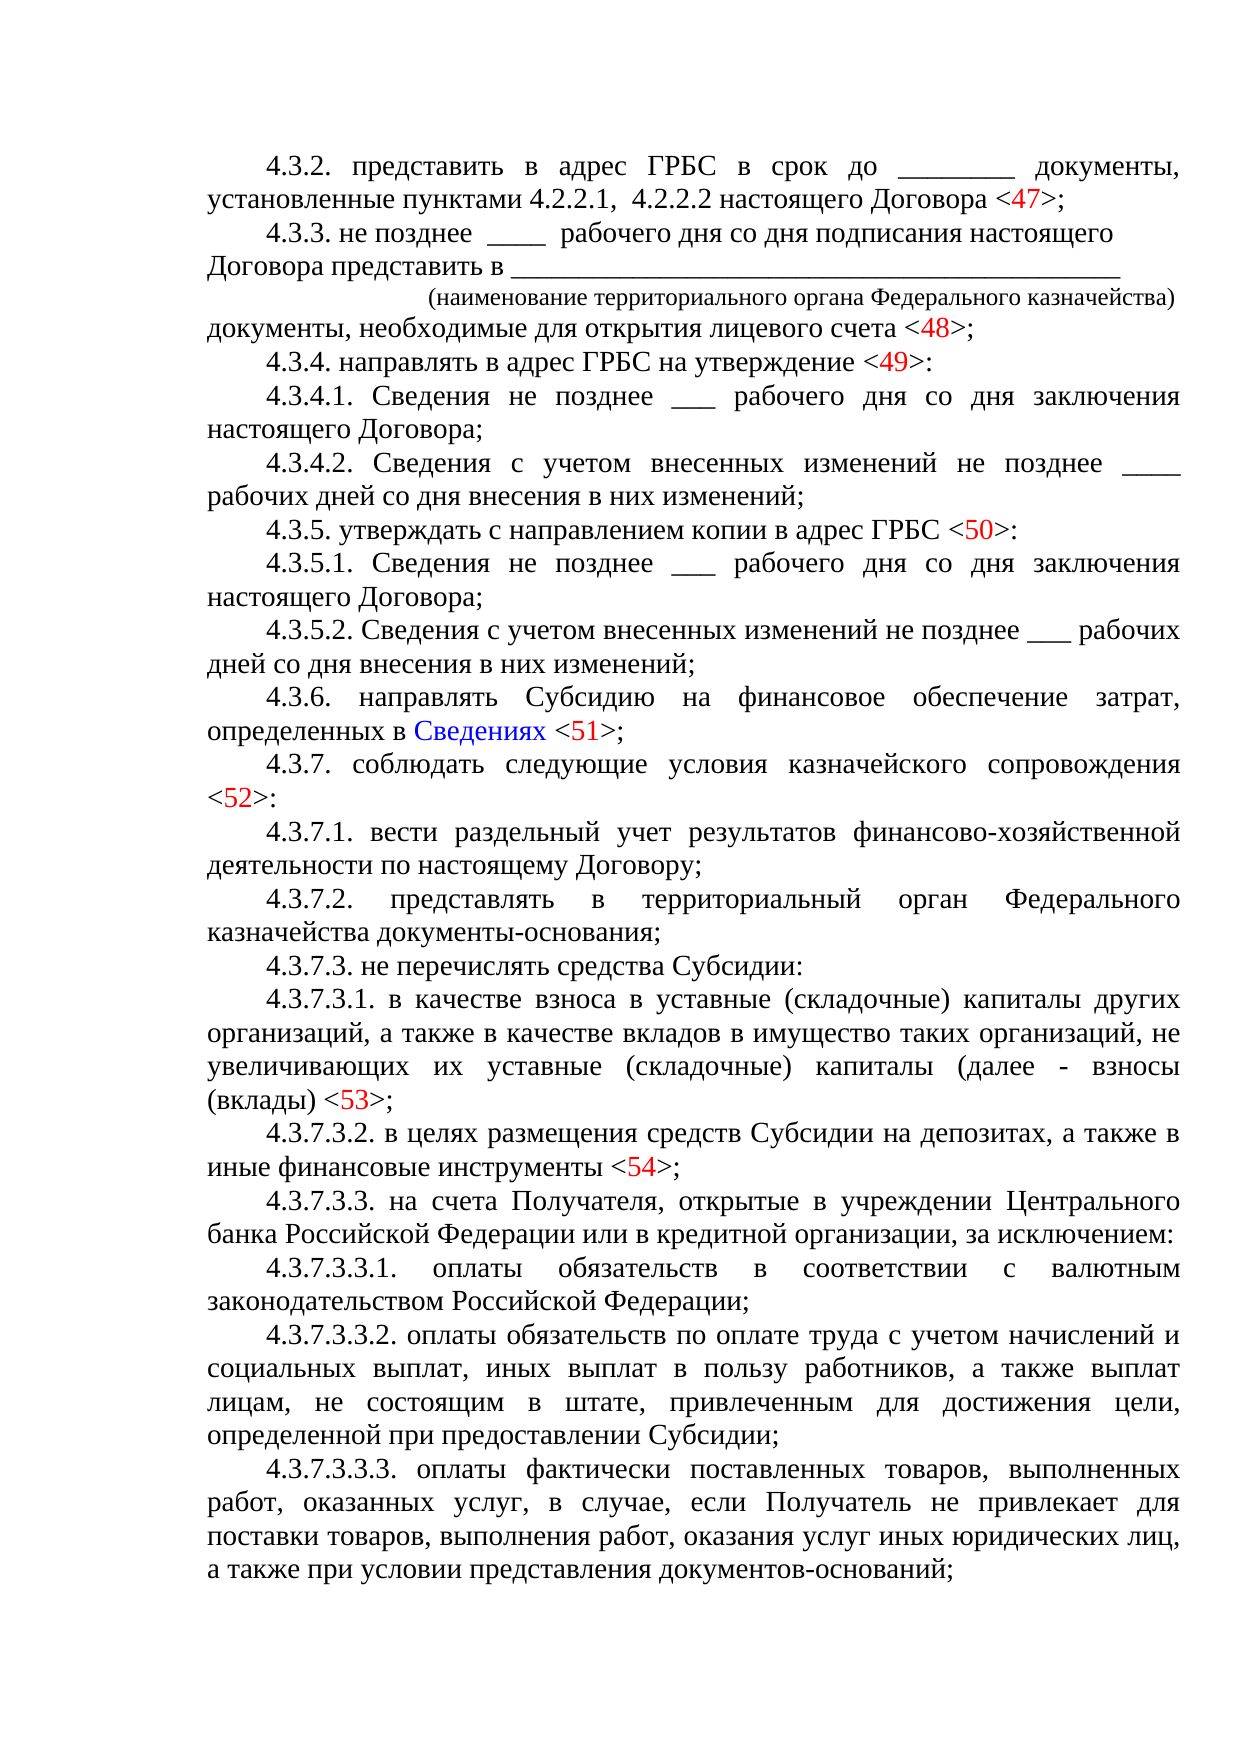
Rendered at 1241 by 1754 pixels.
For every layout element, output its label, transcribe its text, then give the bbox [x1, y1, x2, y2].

text Договора представить в _____________________________________________ [207, 248, 1181, 282]
text 4.3.7.2. представлять в территориальный орган Федерального казначейства документы-основания; [207, 881, 1181, 948]
text 4.3.2. представить в адрес ГРБС в срок до ________ документы, установленные пунктами 4.2.2.1, 4.2.2.2 настоящего Договора <47>; [207, 148, 1181, 215]
text 4.3.5. утверждать с направлением копии в адрес ГРБС <50>: [207, 512, 1181, 545]
text 4.3.7.3.3. на счета Получателя, открытые в учреждении Центрального банка Российской Федерации или в кредитной организации, за исключением: [207, 1183, 1181, 1250]
text 4.3.7.3.3.2. оплаты обязательств по оплате труда с учетом начислений и социальных выплат, иных выплат в пользу работников, а также выплат лицам, не состоящим в штате, привлеченным для достижения цели, определенной при предоставлении Субсидии; [207, 1317, 1181, 1451]
text документы, необходимые для открытия лицевого счета <48>; [207, 311, 1181, 344]
text 4.3.5.1. Сведения не позднее ___ рабочего дня со дня заключения настоящего Договора; [207, 545, 1181, 612]
text (наименование территориального органа Федерального казначейства) [207, 282, 1181, 311]
text 4.3.7.3.3.3. оплаты фактически поставленных товаров, выполненных работ, оказанных услуг, в случае, если Получатель не привлекает для поставки товаров, выполнения работ, оказания услуг иных юридических лиц, а также при условии представления документов-оснований; [207, 1451, 1181, 1585]
text 4.3.4. направлять в адрес ГРБС на утверждение <49>: [207, 344, 1181, 378]
text 4.3.4.2. Сведения с учетом внесенных изменений не позднее ____ рабочих дней со дня внесения в них изменений; [207, 445, 1181, 512]
text 4.3.7. соблюдать следующие условия казначейского сопровождения <52>: [207, 747, 1181, 814]
text 4.3.6. направлять Субсидию на финансовое обеспечение затрат, определенных в Сведениях <51>; [207, 679, 1181, 747]
text 4.3.5.2. Сведения с учетом внесенных изменений не позднее ___ рабочих дней со дня внесения в них изменений; [207, 612, 1181, 679]
text 4.3.7.3.1. в качестве взноса в уставные (складочные) капиталы других организаций, а также в качестве вкладов в имущество таких организаций, не увеличивающих их уставные (складочные) капиталы (далее - взносы (вклады) <53>; [207, 981, 1181, 1116]
text 4.3.7.3. не перечислять средства Субсидии: [207, 948, 1181, 981]
text 4.3.7.1. вести раздельный учет результатов финансово-хозяйственной деятельности по настоящему Договору; [207, 814, 1181, 881]
text 4.3.3. не позднее ____ рабочего дня со дня подписания настоящего [207, 215, 1181, 248]
text 4.3.7.3.2. в целях размещения средств Субсидии на депозитах, а также в иные финансовые инструменты <54>; [207, 1116, 1181, 1183]
text 4.3.7.3.3.1. оплаты обязательств в соответствии с валютным законодательством Российской Федерации; [207, 1250, 1181, 1317]
text 4.3.4.1. Сведения не позднее ___ рабочего дня со дня заключения настоящего Договора; [207, 378, 1181, 445]
